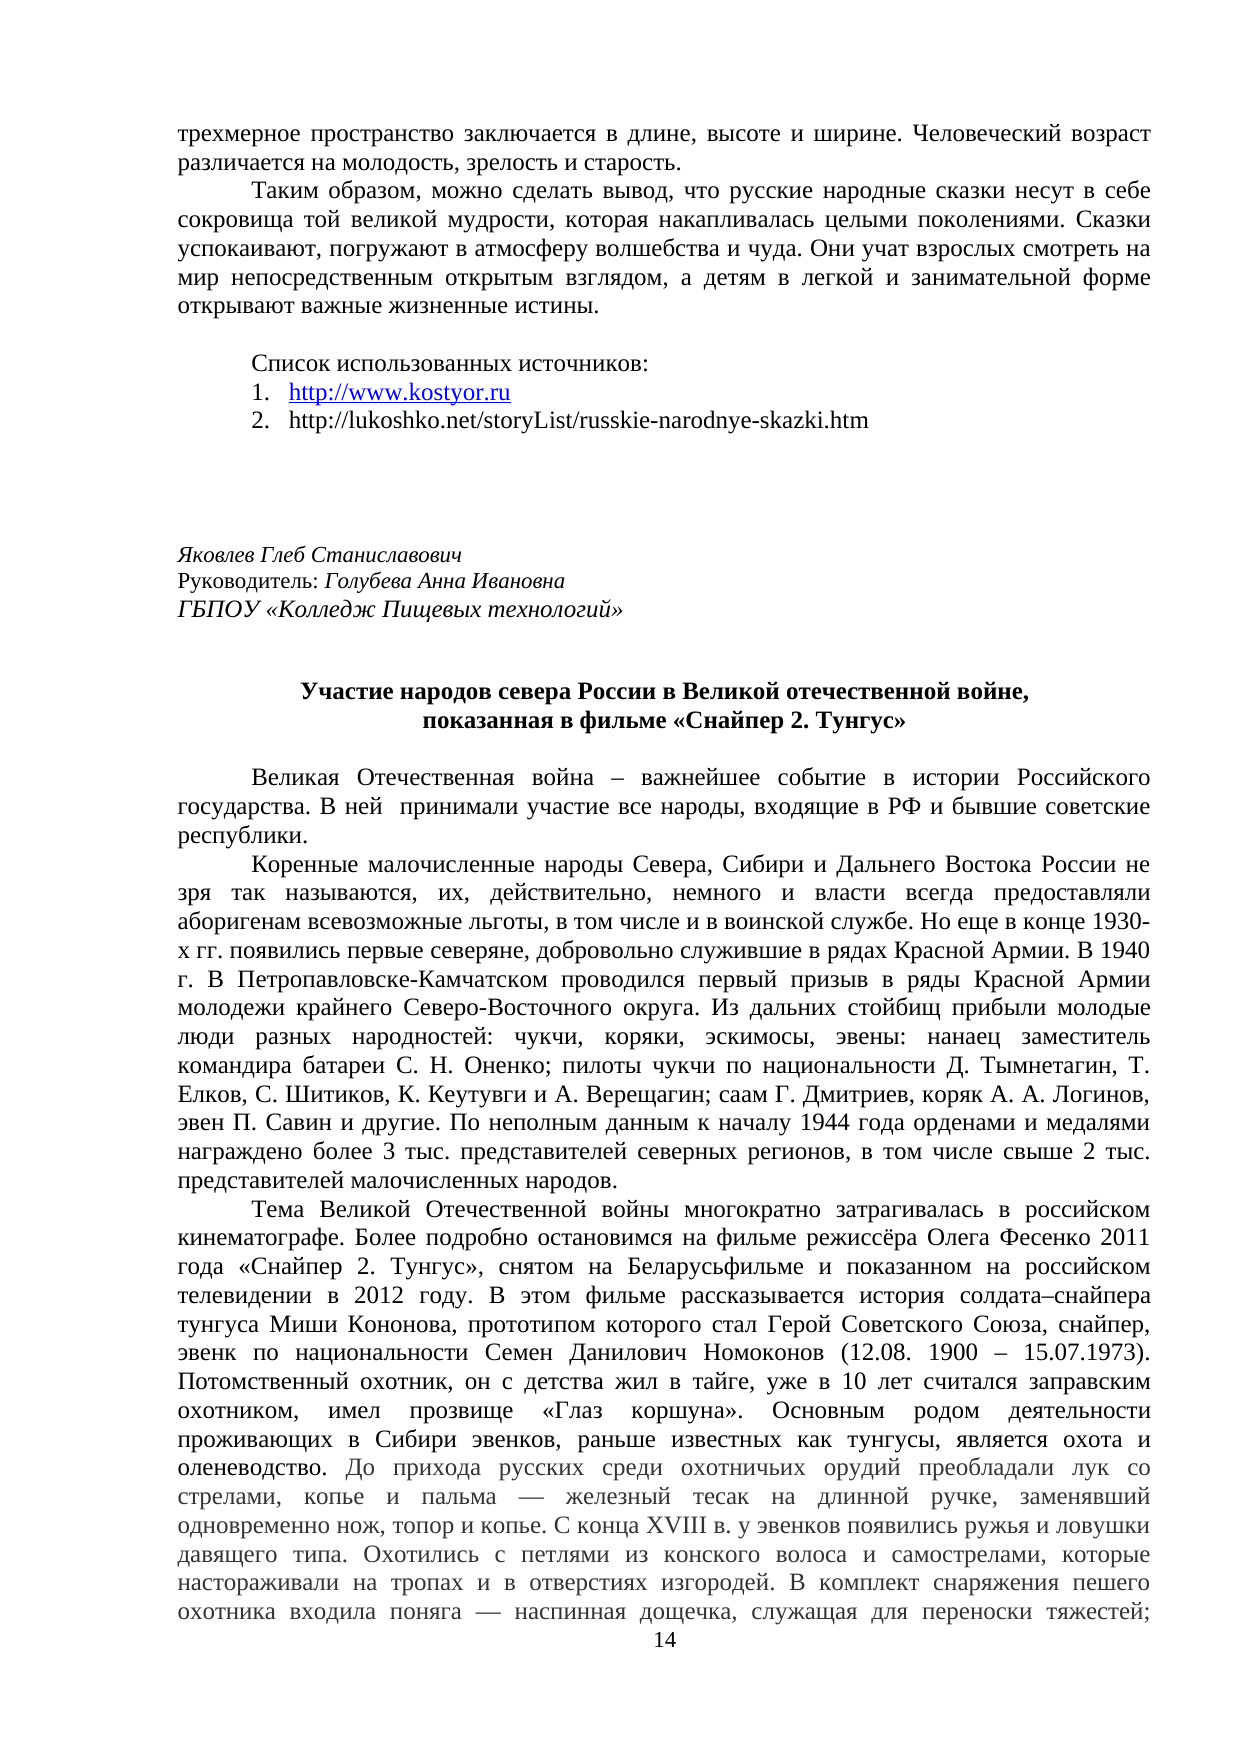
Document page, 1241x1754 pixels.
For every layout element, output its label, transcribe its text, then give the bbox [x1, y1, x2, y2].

text Список использованных источников: [177, 348, 1152, 377]
text Яковлев Глеб Станиславович [177, 541, 1152, 567]
text ГБПОУ «Колледж Пищевых технологий» [177, 594, 1152, 622]
text Участие народов севера России в Великой отечественной войне, [177, 676, 1152, 705]
list http://www.kostyor.ru [251, 377, 1152, 406]
list http://lukoshko.net/storyList/russkie-narodnye-skazki.htm [251, 406, 1152, 434]
text Таким образом, можно сделать вывод, что русские народные сказки несут в себе сокровища той великой мудрости, которая накапливалась целыми поколениями. Сказки успокаивают, погружают в атмосферу волшебства и чуда. Они учат взрослых смотреть на мир непосредственным открытым взглядом, а детям в легкой и занимательной форме открывают важные жизненные истины. [177, 176, 1152, 319]
text Коренные малочисленные народы Севера, Сибири и Дальнего Востока России не зря так называются, их, действительно, немного и власти всегда предоставляли аборигенам всевозможные льготы, в том числе и в воинской службе. Но еще в конце 1930-х гг. появились первые северяне, добровольно служившие в рядах Красной Армии. В 1940 г. В Петропавловске-Камчатском проводился первый призыв в ряды Красной Армии молодежи крайнего Северо-Восточного округа. Из дальних стойбищ прибыли молодые люди разных народностей: чукчи, коряки, эскимосы, эвены: нанаец заместитель командира батареи С. Н. Оненко; пилоты чукчи по национальности Д. Тымнетагин, Т. Елков, С. Шитиков, К. Кеутувги и А. Верещагин; саам Г. Дмитриев, коряк А. А. Логинов, эвен П. Савин и другие. По неполным данным к началу 1944 года орденами и медалями награждено более 3 тыс. представителей северных регионов, в том числе свыше 2 тыс. представителей малочисленных народов. [177, 849, 1152, 1194]
text Руководитель: Голубева Анна Ивановна [177, 567, 1152, 594]
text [177, 118, 1152, 176]
text показанная в фильме «Снайпер 2. Тунгус» [177, 705, 1152, 734]
text Великая Отечественная война – важнейшее событие в истории Российского государства. В ней принимали участие все народы, входящие в РФ и бывшие советские республики. [177, 762, 1152, 849]
